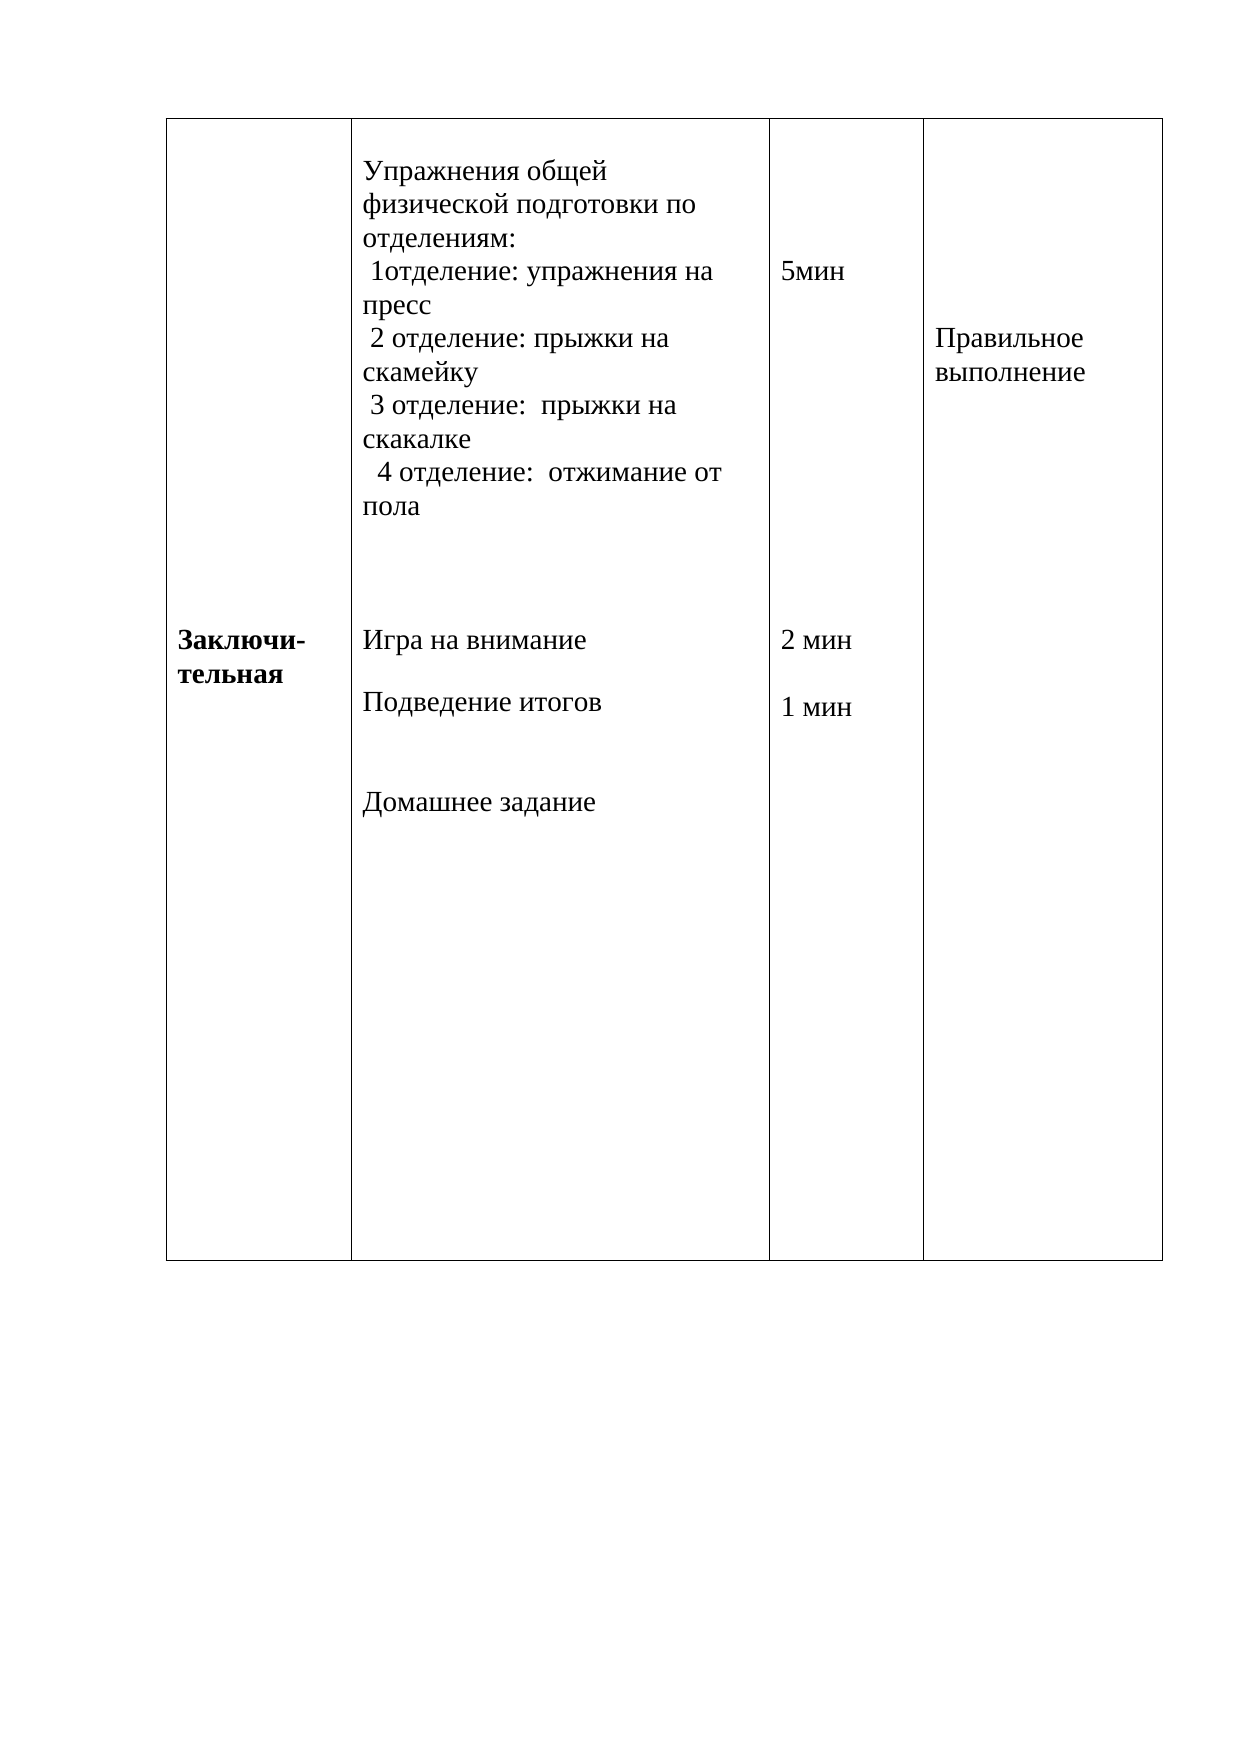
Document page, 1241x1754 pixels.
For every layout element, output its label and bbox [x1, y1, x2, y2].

table_cell [924, 119, 1162, 1259]
table_cell [167, 119, 351, 1259]
table_cell [352, 119, 769, 1259]
table_cell [770, 119, 923, 1259]
